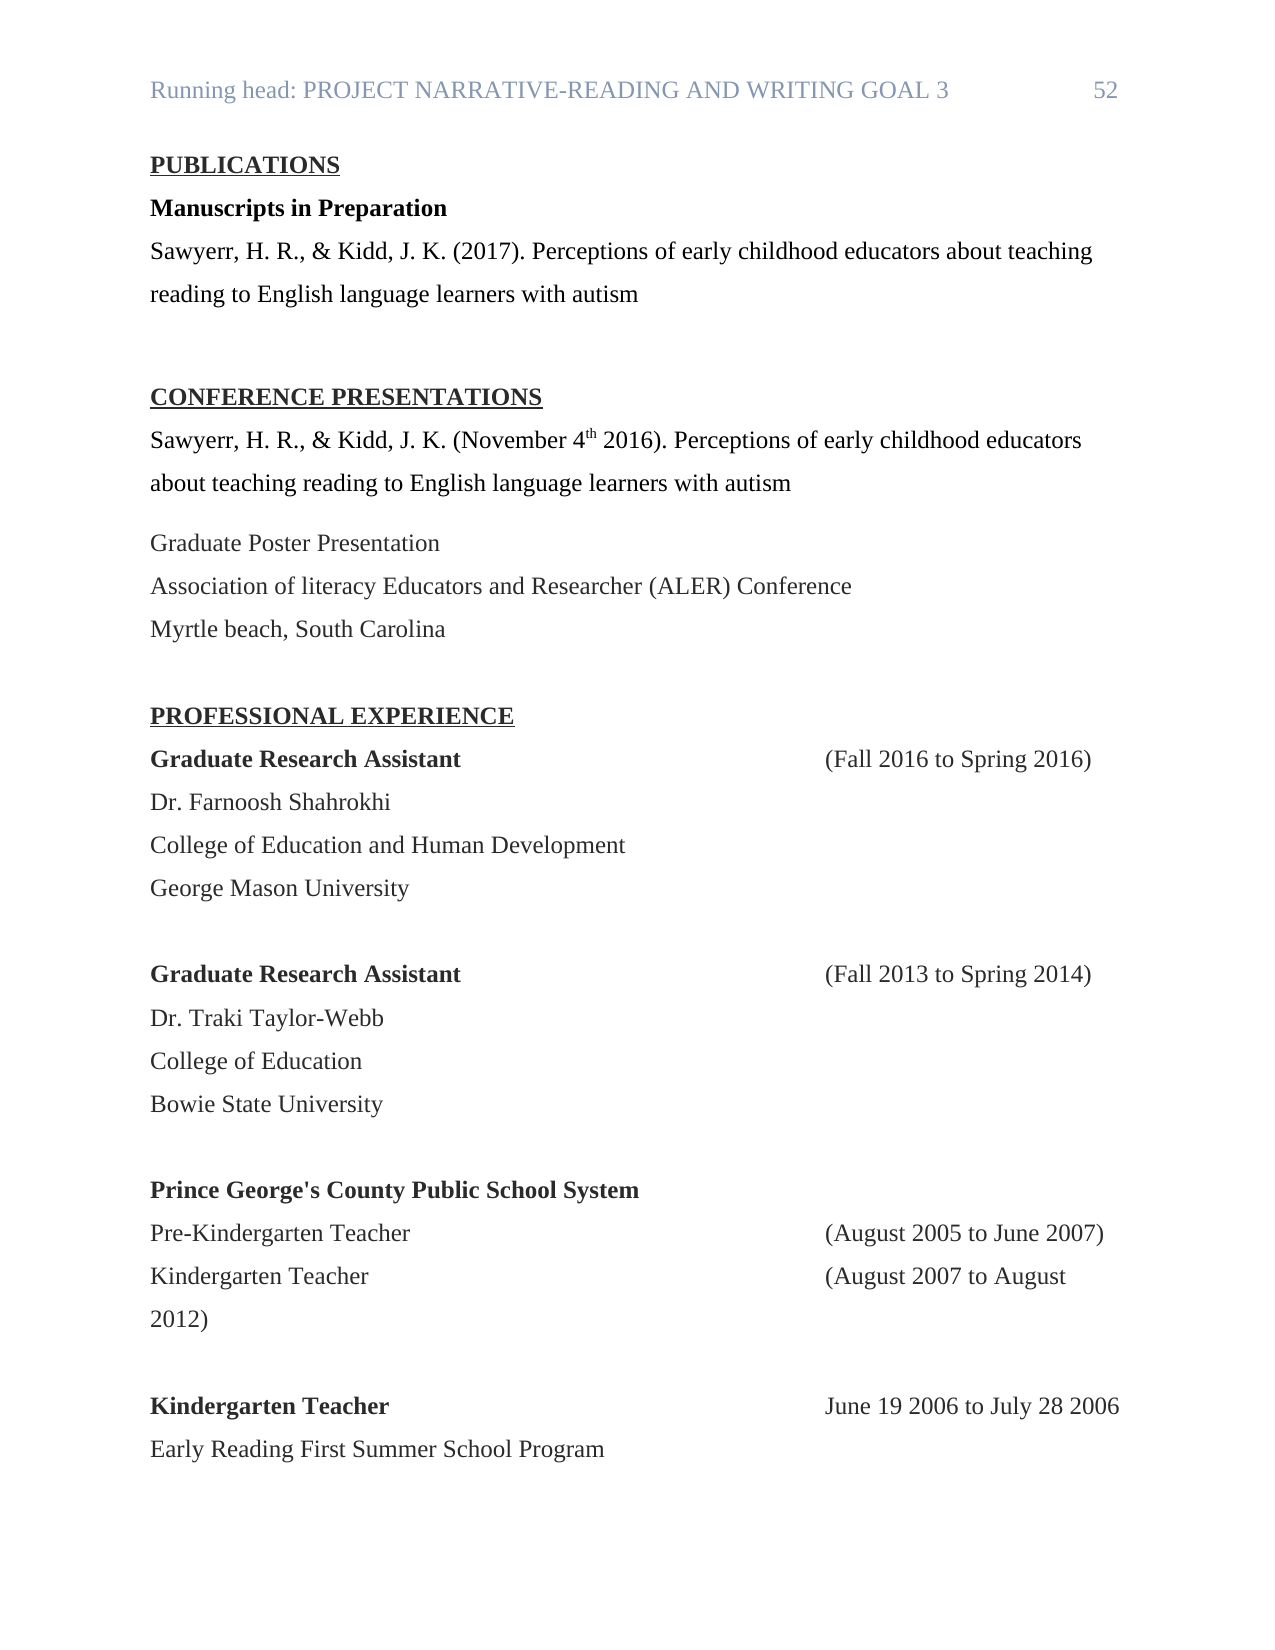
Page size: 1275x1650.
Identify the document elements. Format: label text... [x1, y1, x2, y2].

text CONFERENCE PRESENTATIONS [150, 382, 1125, 411]
text Sawyerr, H. R., & Kidd, J. K. (November 4th 2016). Perceptions of early childhood educators about teaching reading to English language learners with autism [150, 425, 1125, 497]
text Graduate Research Assistant (Fall 2016 to Spring 2016) [150, 744, 1125, 773]
text Sawyerr, H. R., & Kidd, J. K. (2017). Perceptions of early childhood educators about teaching reading to English language learners with autism [150, 236, 1125, 308]
text Myrtle beach, South Carolina [150, 614, 1125, 643]
text Bowie State University Prince George's County Public School System Pre-Kindergarten Teacher (August 2005 to June 2007) Kindergarten Teacher (August 2007 to August 2012) Kindergarten Teacher June 19 2006 to July 28 2006 Early Reading First Summer School Program [150, 1089, 1125, 1463]
text Dr. Farnoosh Shahrokhi [150, 787, 1125, 816]
text PUBLICATIONS [150, 150, 1125, 179]
text PROFESSIONAL EXPERIENCE [150, 658, 1125, 729]
text College of Education [150, 1046, 1125, 1074]
text Graduate Poster Presentation [150, 528, 1125, 557]
text College of Education and Human Development [150, 830, 1125, 859]
text Manuscripts in Preparation [150, 193, 1125, 222]
text Association of literacy Educators and Researcher (ALER) Conference [150, 571, 1125, 600]
text George Mason University [150, 873, 1125, 902]
text Graduate Research Assistant (Fall 2013 to Spring 2014) Dr. Traki Taylor-Webb [150, 959, 1125, 1031]
